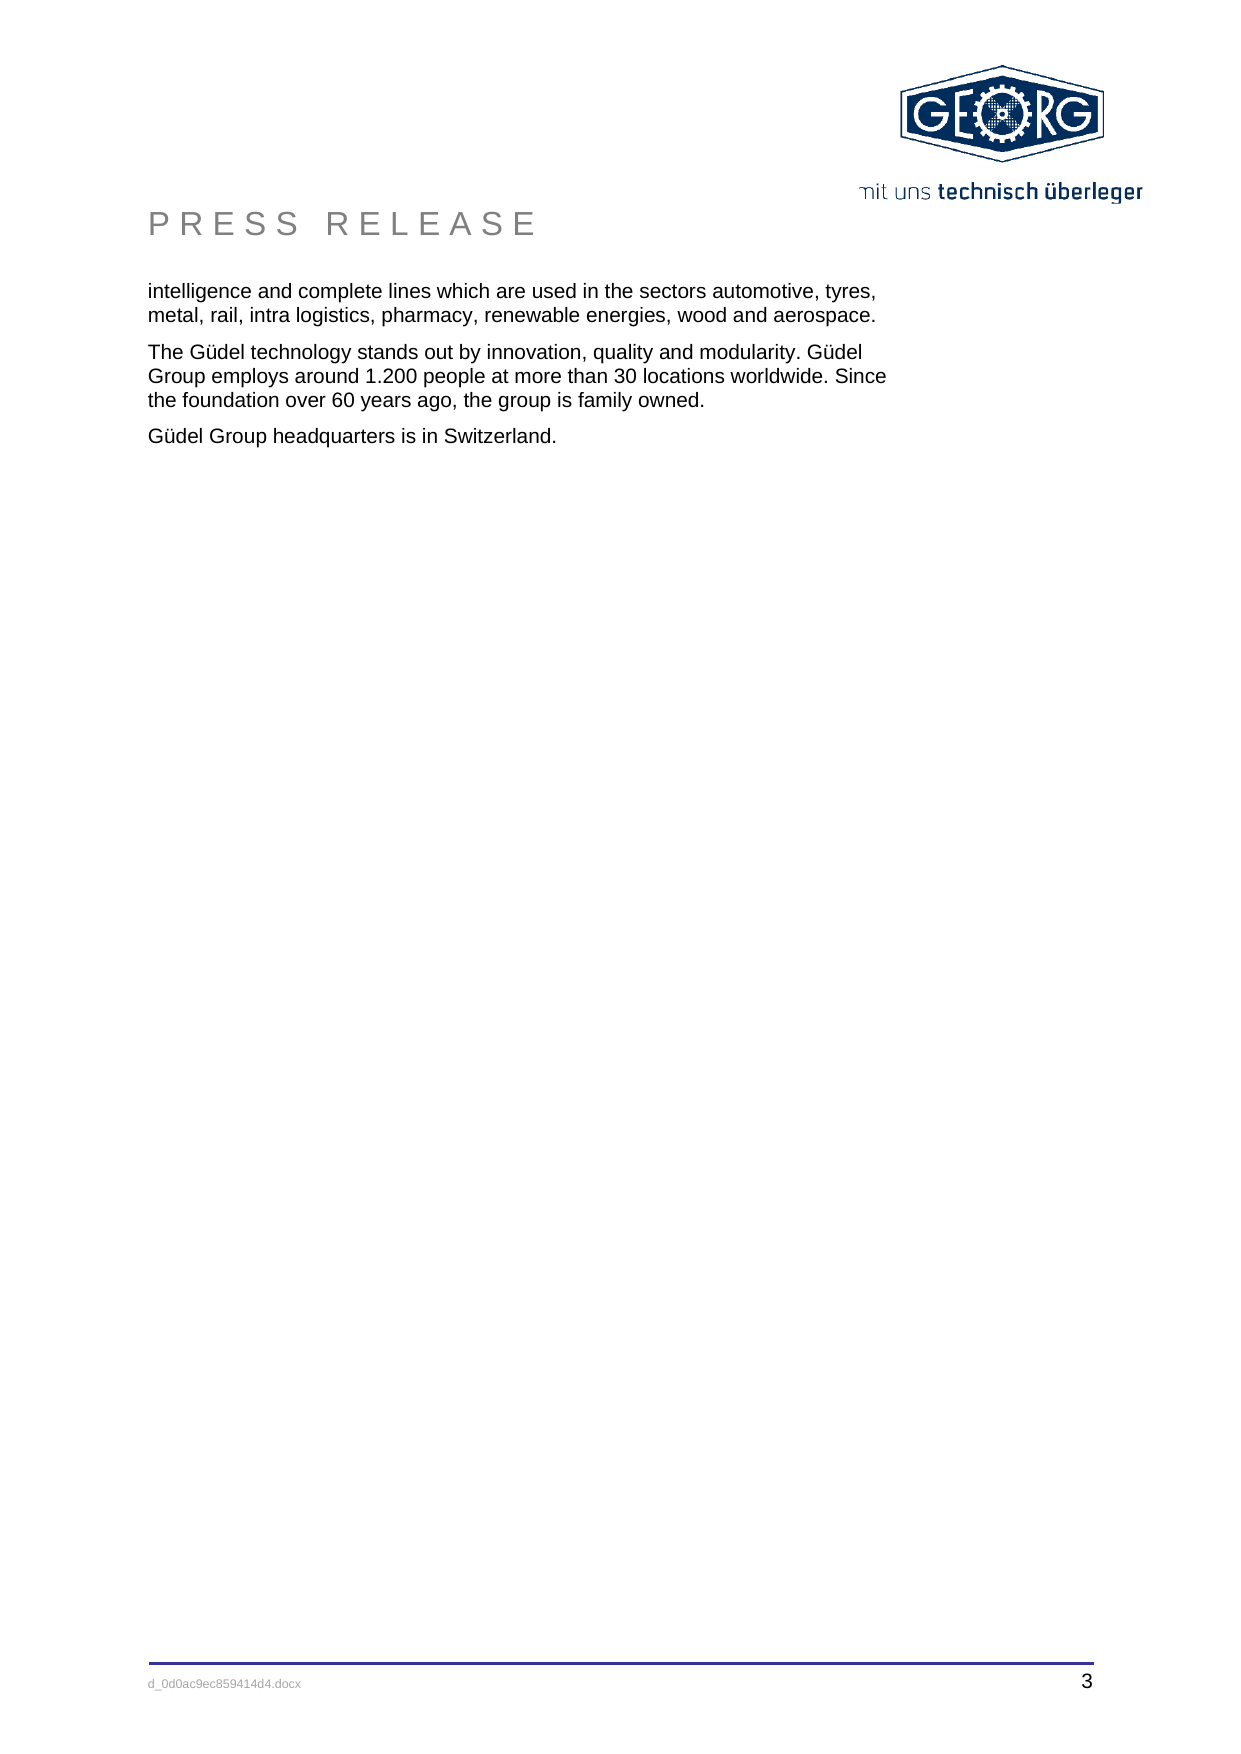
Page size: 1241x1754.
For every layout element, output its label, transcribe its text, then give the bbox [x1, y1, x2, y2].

text The Güdel technology stands out by innovation, quality and modularity. Güdel Group employs around 1.200 people at more than 30 locations worldwide. Since the foundation over 60 years ago, the group is family owned. [148, 340, 893, 412]
picture [857, 65, 1143, 203]
text Güdel Group headquarters is in Switzerland. [148, 424, 893, 448]
